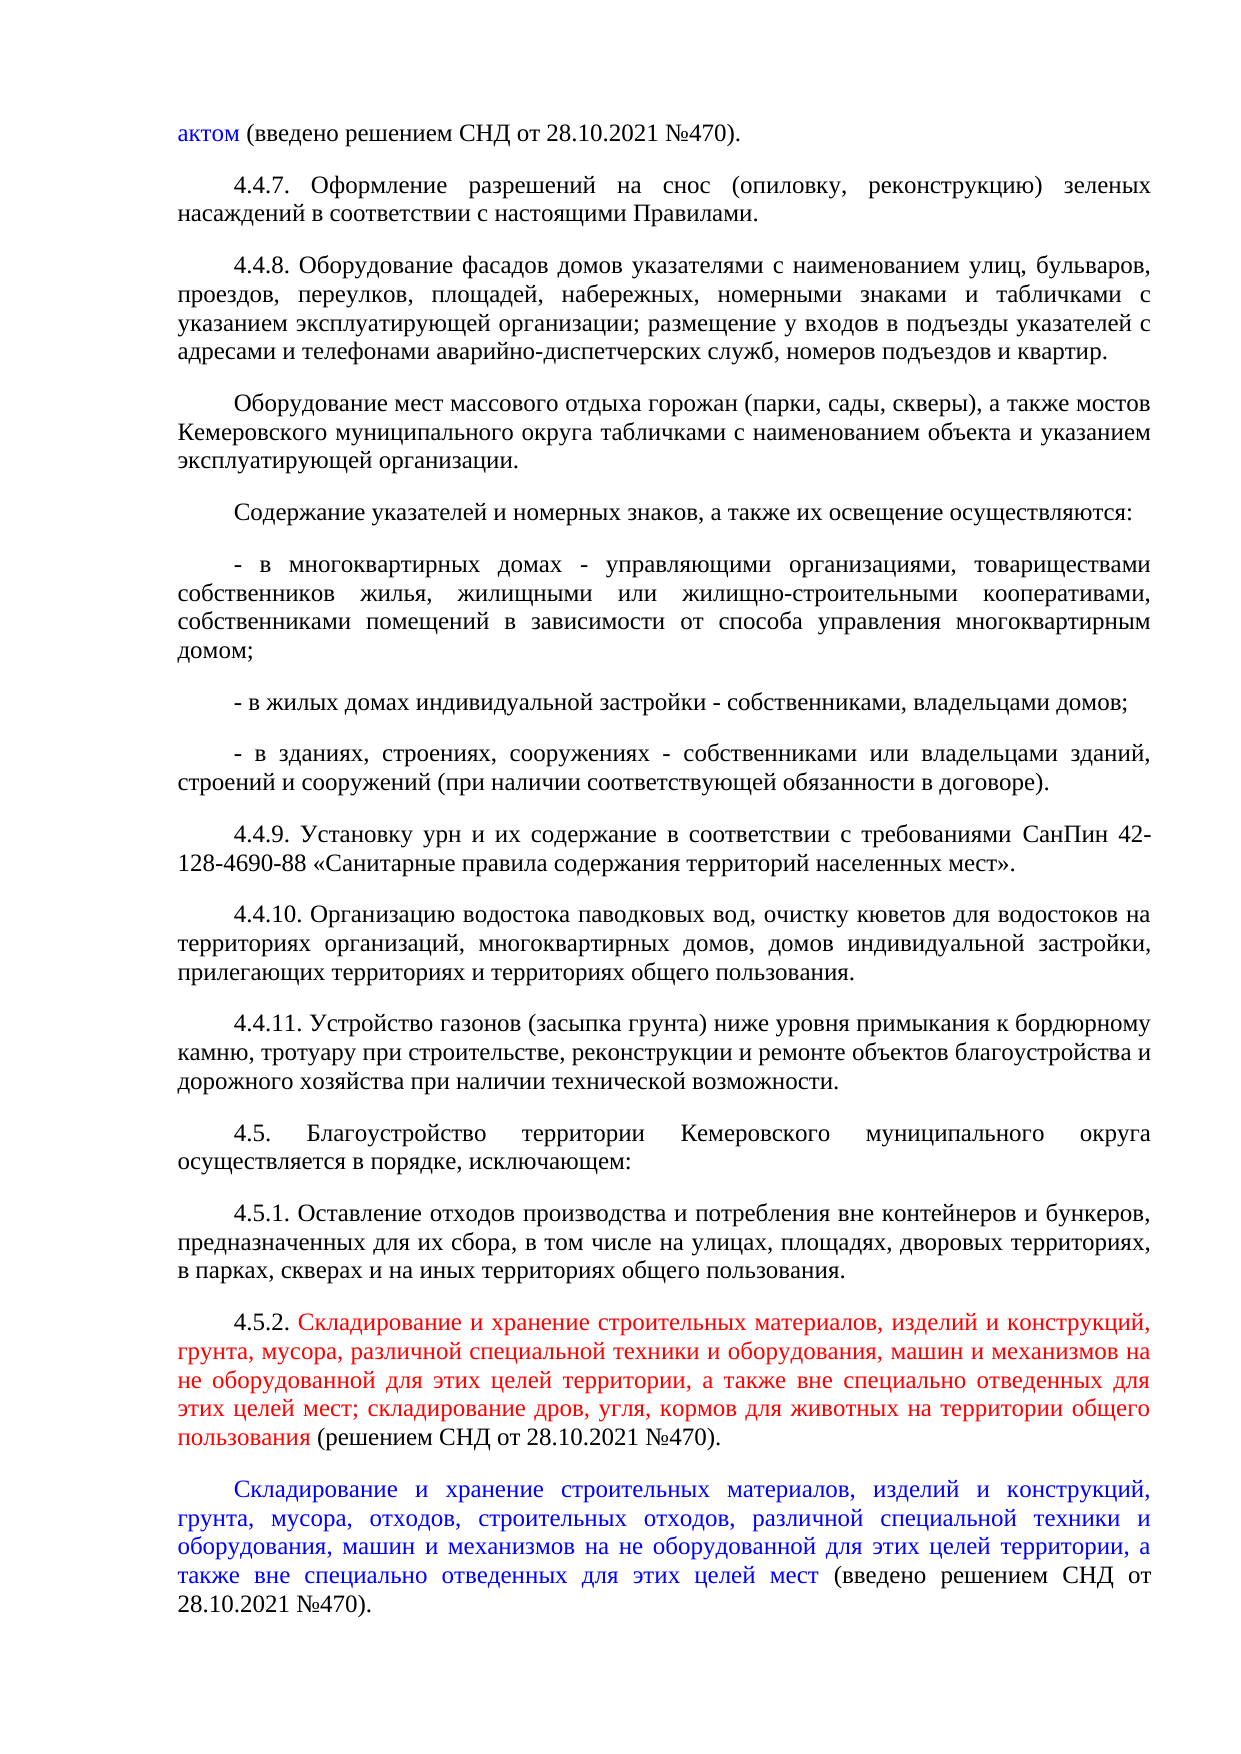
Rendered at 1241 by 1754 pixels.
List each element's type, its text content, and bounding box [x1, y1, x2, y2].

text - в жилых домах индивидуальной застройки - собственниками, владельцами домов; [177, 687, 1152, 716]
text 4.4.11. Устройство газонов (засыпка грунта) ниже уровня примыкания к бордюрному камню, тротуару при строительстве, реконструкции и ремонте объектов благоустройства и дорожного хозяйства при наличии технической возможности. [177, 1008, 1152, 1095]
text 4.4.9. Установку урн и их содержание в соответствии с требованиями СанПин 42-128-4690-88 «Санитарные правила содержания территорий населенных мест». [177, 819, 1152, 876]
text 4.5.2. Складирование и хранение строительных материалов, изделий и конструкций, грунта, мусора, различной специальной техники и оборудования, машин и механизмов на не оборудованной для этих целей территории, а также вне специально отведенных для этих целей мест; складирование дров, угля, кормов для животных на территории общего пользования (решением СНД от 28.10.2021 №470). [177, 1307, 1152, 1451]
text 4.4.10. Организацию водостока паводковых вод, очистку кюветов для водостоков на территориях организаций, многоквартирных домов, домов индивидуальной застройки, прилегающих территориях и территориях общего пользования. [177, 899, 1152, 986]
text 4.5.1. Оставление отходов производства и потребления вне контейнеров и бункеров, предназначенных для их сбора, в том числе на улицах, площадях, дворовых территориях, в парках, скверах и на иных территориях общего пользования. [177, 1198, 1152, 1284]
text 4.4.8. Оборудование фасадов домов указателями с наименованием улиц, бульваров, проездов, переулков, площадей, набережных, номерными знаками и табличками с указанием эксплуатирующей организации; размещение у входов в подъезды указателей с адресами и телефонами аварийно-диспетчерских служб, номеров подъездов и квартир. [177, 250, 1152, 365]
text Складирование и хранение строительных материалов, изделий и конструкций, грунта, мусора, отходов, строительных отходов, различной специальной техники и оборудования, машин и механизмов на не оборудованной для этих целей территории, а также вне специально отведенных для этих целей мест (введено решением СНД от 28.10.2021 №470). [177, 1474, 1152, 1618]
text - в зданиях, строениях, сооружениях - собственниками или владельцами зданий, строений и сооружений (при наличии соответствующей обязанности в договоре). [177, 738, 1152, 796]
text - в многоквартирных домах - управляющими организациями, товариществами собственников жилья, жилищными или жилищно-строительными кооперативами, собственниками помещений в зависимости от способа управления многоквартирным домом; [177, 549, 1152, 664]
text 4.4.7. Оформление разрешений на снос (опиловку, реконструкцию) зеленых насаждений в соответствии с настоящими Правилами. [177, 170, 1152, 227]
text Содержание указателей и номерных знаков, а также их освещение осуществляются: [177, 497, 1152, 526]
text Оборудование мест массового отдыха горожан (парки, сады, скверы), а также мостов Кемеровского муниципального округа табличками с наименованием объекта и указанием эксплуатирующей организации. [177, 388, 1152, 474]
text 4.5. Благоустройство территории Кемеровского муниципального округа осуществляется в порядке, исключающем: [177, 1118, 1152, 1175]
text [177, 118, 1152, 147]
